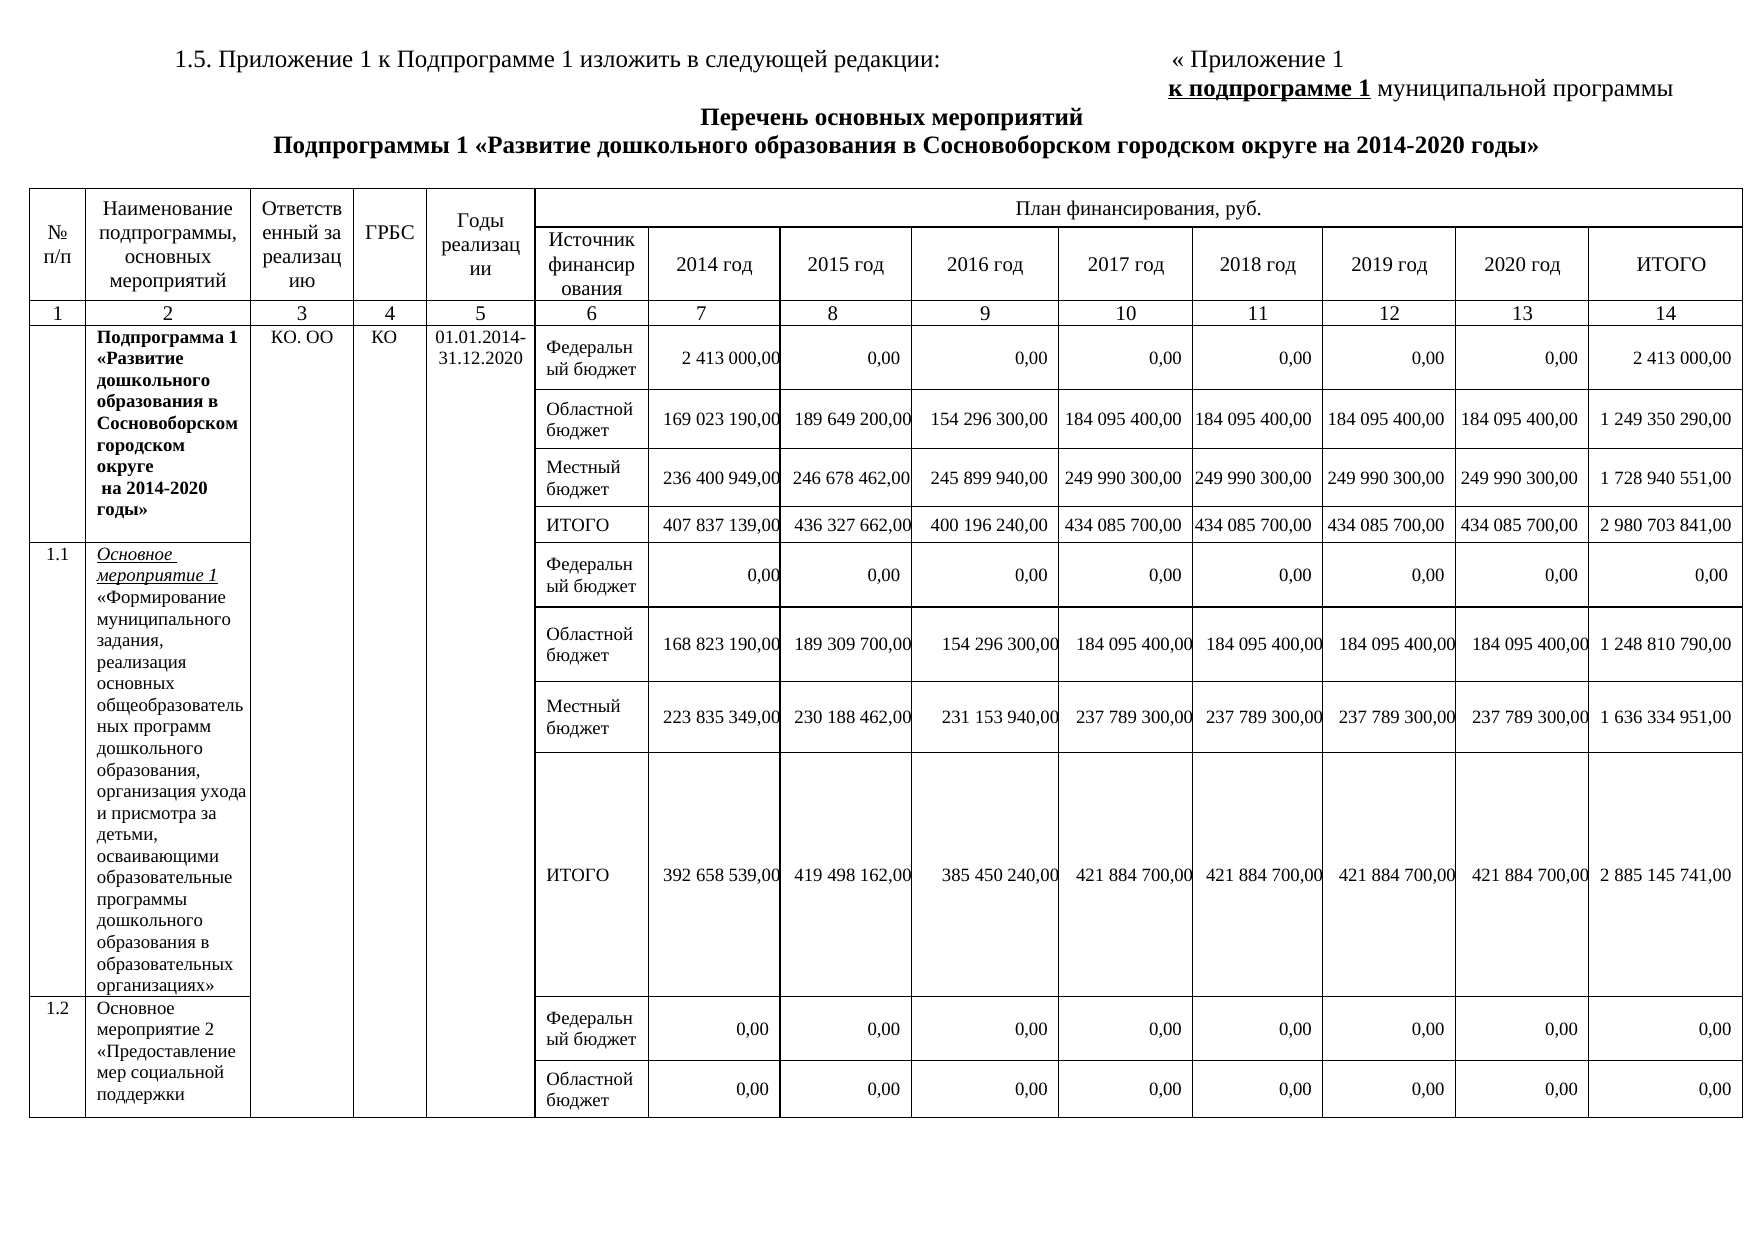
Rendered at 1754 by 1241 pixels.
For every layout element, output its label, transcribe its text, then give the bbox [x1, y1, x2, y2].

table_cell 231 153 940,00 [912, 682, 1058, 752]
table_cell 13 [1456, 301, 1588, 325]
table_cell 0,00 [1323, 1061, 1455, 1117]
table_cell 01.01.2014- 31.12.2020 [427, 326, 534, 1117]
table_cell 0,00 [1589, 543, 1742, 606]
table_cell 1 249 350 290,00 [1589, 390, 1742, 448]
table_cell 249 990 300,00 [1193, 449, 1322, 506]
table_cell 8 [781, 301, 911, 325]
table_cell 434 085 700,00 [1193, 507, 1322, 542]
text к подпрограмме 1 муниципальной программы [118, 73, 1728, 102]
table_cell ИТОГО [536, 507, 648, 542]
table_cell 436 327 662,00 [781, 507, 911, 542]
table_cell 0,00 [1193, 997, 1322, 1060]
table_cell 0,00 [1323, 997, 1455, 1060]
table_cell 0,00 [1193, 1061, 1322, 1117]
table_cell 189 309 700,00 [781, 608, 911, 681]
table_cell 2016 год [912, 228, 1058, 299]
table_cell 385 450 240,00 [912, 753, 1058, 996]
table_cell 154 296 300,00 [912, 390, 1058, 448]
table_cell 0,00 [1059, 997, 1192, 1060]
table_cell КО [354, 326, 426, 1117]
table_cell 236 400 949,00 [649, 449, 779, 506]
table_cell 249 990 300,00 [1456, 449, 1588, 506]
table_cell 0,00 [912, 543, 1058, 606]
table_cell 11 [1193, 301, 1322, 325]
table_cell 0,00 [1456, 1061, 1588, 1117]
text Подпрограммы 1 «Развитие дошкольного образования в Сосновоборском городском округе на 2014-2020 годы» [148, 131, 1665, 159]
table_cell 184 095 400,00 [1059, 390, 1192, 448]
table_cell 237 789 300,00 [1193, 682, 1322, 752]
table_header № п/п [30, 189, 85, 299]
table_header Ответств енный за реализацию [251, 189, 353, 299]
table_cell 230 188 462,00 [781, 682, 911, 752]
table_cell 249 990 300,00 [1059, 449, 1192, 506]
table_cell 0,00 [912, 326, 1058, 389]
table_cell 0,00 [781, 543, 911, 606]
table_cell 421 884 700,00 [1456, 753, 1588, 996]
table_cell 434 085 700,00 [1456, 507, 1588, 542]
table_cell 0,00 [1456, 997, 1588, 1060]
table_cell 2020 год [1456, 228, 1588, 299]
table_cell 1 636 334 951,00 [1589, 682, 1742, 752]
table_cell 154 296 300,00 [912, 608, 1058, 681]
table_cell 434 085 700,00 [1323, 507, 1455, 542]
table_cell 3 [251, 301, 353, 325]
table_cell Подпрограмма 1 «Развитие дошкольного образования в Сосновоборском городском округе на 2014-2020 годы» [86, 326, 250, 542]
table_cell 2019 год [1323, 228, 1455, 299]
table_cell Областной бюджет [536, 608, 648, 681]
table_header План финансирования, руб. [536, 189, 1742, 226]
table_cell 6 [536, 301, 648, 325]
text Перечень основных мероприятий [118, 102, 1665, 131]
table_cell 0,00 [912, 997, 1058, 1060]
table_header ГРБС [354, 189, 426, 299]
table_cell 184 095 400,00 [1059, 608, 1192, 681]
table_cell 223 835 349,00 [649, 682, 779, 752]
table_cell 0,00 [1589, 997, 1742, 1060]
table_cell 400 196 240,00 [912, 507, 1058, 542]
table_cell 434 085 700,00 [1059, 507, 1192, 542]
table_cell 419 498 162,00 [781, 753, 911, 996]
table_cell 1 [30, 301, 85, 325]
table_cell 407 837 139,00 [649, 507, 779, 542]
table_cell Источник финансирования [536, 228, 648, 299]
table_cell 0,00 [1456, 543, 1588, 606]
table_cell [30, 326, 85, 542]
table_cell КО. ОО [251, 326, 353, 1117]
table_cell ИТОГО [536, 753, 648, 996]
table_cell 2 [86, 301, 250, 325]
table_cell 9 [912, 301, 1058, 325]
table_cell 2017 год [1059, 228, 1192, 299]
table_cell 392 658 539,00 [649, 753, 779, 996]
table_cell 0,00 [781, 997, 911, 1060]
table_cell 5 [427, 301, 534, 325]
table_cell 168 823 190,00 [649, 608, 779, 681]
table_cell 184 095 400,00 [1193, 390, 1322, 448]
table_cell 184 095 400,00 [1323, 608, 1455, 681]
table_cell 10 [1059, 301, 1192, 325]
table_cell 246 678 462,00 [781, 449, 911, 506]
table_cell 0,00 [1193, 543, 1322, 606]
table_cell 2 413 000,00 [1589, 326, 1742, 389]
table_cell 1 248 810 790,00 [1589, 608, 1742, 681]
table_cell 0,00 [912, 1061, 1058, 1117]
table_cell 189 649 200,00 [781, 390, 911, 448]
table_header Наименование подпрограммы, основных мероприятий [86, 189, 250, 299]
table_cell 237 789 300,00 [1059, 682, 1192, 752]
table_cell Федеральный бюджет [536, 997, 648, 1060]
table_cell 1.1 [30, 543, 85, 996]
table_cell Местный бюджет [536, 682, 648, 752]
table_cell 0,00 [649, 997, 779, 1060]
table_cell 237 789 300,00 [1323, 682, 1455, 752]
table_cell Областной бюджет [536, 390, 648, 448]
table_cell 2 980 703 841,00 [1589, 507, 1742, 542]
table_cell 0,00 [1059, 1061, 1192, 1117]
table_cell 0,00 [1589, 1061, 1742, 1117]
table_cell Местный бюджет [536, 449, 648, 506]
table_cell 237 789 300,00 [1456, 682, 1588, 752]
table_cell 421 884 700,00 [1323, 753, 1455, 996]
table_cell 7 [649, 301, 779, 325]
table_cell Областной бюджет [536, 1061, 648, 1117]
table_cell 14 [1589, 301, 1742, 325]
table_cell 0,00 [649, 1061, 779, 1117]
table_cell Федеральный бюджет [536, 326, 648, 389]
table_cell 0,00 [1323, 326, 1455, 389]
table_cell 2 413 000,00 [649, 326, 779, 389]
table_cell 0,00 [781, 326, 911, 389]
table_cell 184 095 400,00 [1456, 390, 1588, 448]
table_cell 169 023 190,00 [649, 390, 779, 448]
text 1.5. Приложение 1 к Подпрограмме 1 изложить в следующей редакции: « Приложение 1 [118, 44, 1665, 73]
table_cell 184 095 400,00 [1323, 390, 1455, 448]
table_cell 12 [1323, 301, 1455, 325]
table_cell 421 884 700,00 [1059, 753, 1192, 996]
table_cell 0,00 [1323, 543, 1455, 606]
table_cell 0,00 [649, 543, 779, 606]
table_cell 184 095 400,00 [1193, 608, 1322, 681]
table_cell Основное мероприятие 2 «Предоставление мер социальной поддержки родителям (законным представителям)» [86, 997, 250, 1117]
table_cell 0,00 [1456, 326, 1588, 389]
table_cell 0,00 [1059, 543, 1192, 606]
table_cell 1 728 940 551,00 [1589, 449, 1742, 506]
table_cell 2018 год [1193, 228, 1322, 299]
table_cell 0,00 [1193, 326, 1322, 389]
table_cell 2015 год [781, 228, 911, 299]
table_cell 249 990 300,00 [1323, 449, 1455, 506]
table_cell ИТОГО [1589, 228, 1742, 299]
table_cell Основное мероприятие 1 «Формирование муниципального задания, реализация основных общеобразовательных программ дошкольного образования, организация ухода и присмотра за детьми, осваивающими образовательные программы дошкольного образования в образовательных организациях» [86, 543, 250, 996]
table_header Годы реализации [427, 189, 534, 299]
table_cell 2 885 145 741,00 [1589, 753, 1742, 996]
table_cell 0,00 [1059, 326, 1192, 389]
table_cell 2014 год [649, 228, 779, 299]
table_cell 245 899 940,00 [912, 449, 1058, 506]
table_cell 184 095 400,00 [1456, 608, 1588, 681]
table_cell 421 884 700,00 [1193, 753, 1322, 996]
table_cell 4 [354, 301, 426, 325]
table_cell 1.2 [30, 997, 85, 1117]
table_cell 0,00 [781, 1061, 911, 1117]
table_cell Федеральный бюджет [536, 543, 648, 606]
